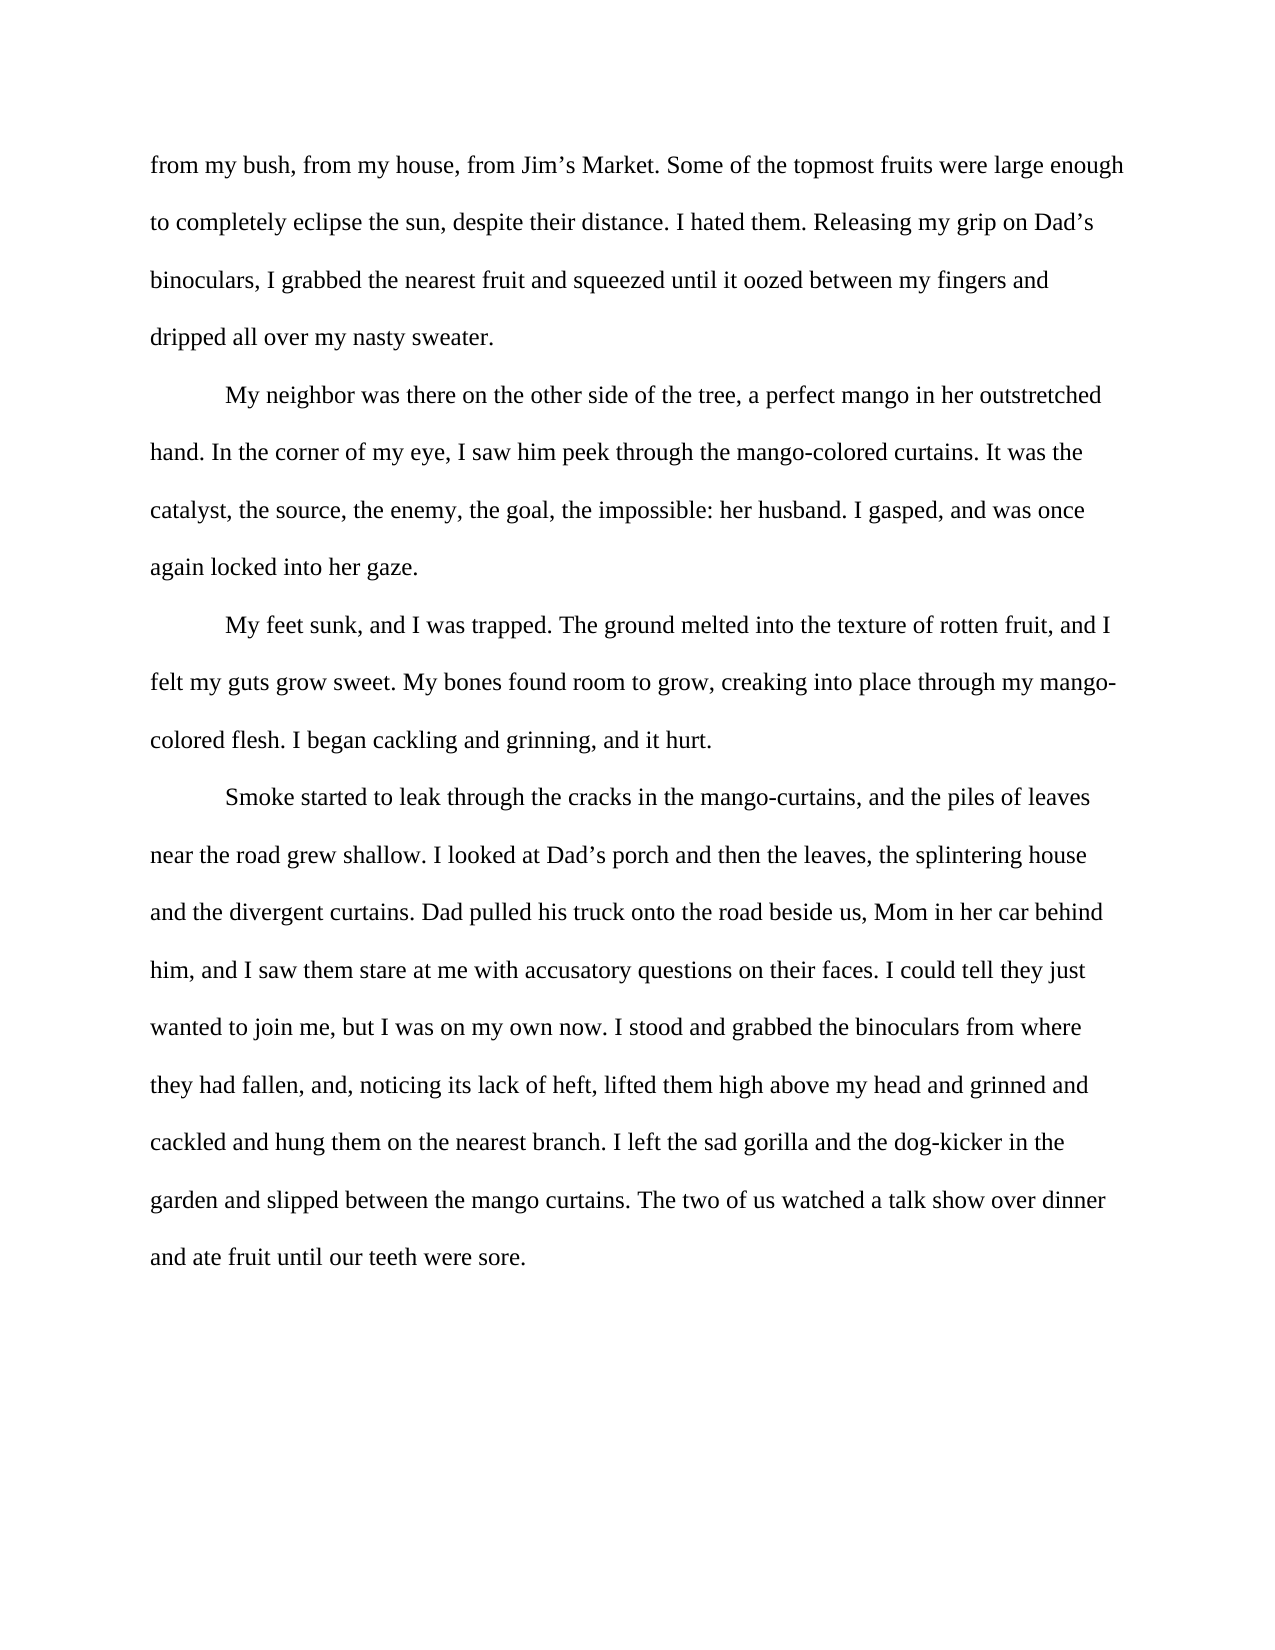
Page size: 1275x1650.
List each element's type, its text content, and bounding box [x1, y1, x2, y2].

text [150, 150, 1125, 351]
text My neighbor was there on the other side of the tree, a perfect mango in her outstretched hand. In the corner of my eye, I saw him peek through the mango-colored curtains. It was the catalyst, the source, the enemy, the goal, the impossible: her husband. I gasped, and was once again locked into her gaze. [150, 380, 1125, 581]
text Smoke started to leak through the cracks in the mango-curtains, and the piles of leaves near the road grew shallow. I looked at Dad’s porch and then the leaves, the splintering house and the divergent curtains. Dad pulled his truck onto the road beside us, Mom in her car behind him, and I saw them stare at me with accusatory questions on their faces. I could tell they just wanted to join me, but I was on my own now. I stood and grabbed the binoculars from where they had fallen, and, noticing its lack of heft, lifted them high above my head and grinned and cackled and hung them on the nearest branch. I left the sad gorilla and the dog-kicker in the garden and slipped between the mango curtains. The two of us watched a talk show over dinner and ate fruit until our teeth were sore. [150, 782, 1125, 1271]
text My feet sunk, and I was trapped. The ground melted into the texture of rotten fruit, and I felt my guts grow sweet. My bones found room to grow, creaking into place through my mango-colored flesh. I began cackling and grinning, and it hurt. [150, 610, 1125, 754]
